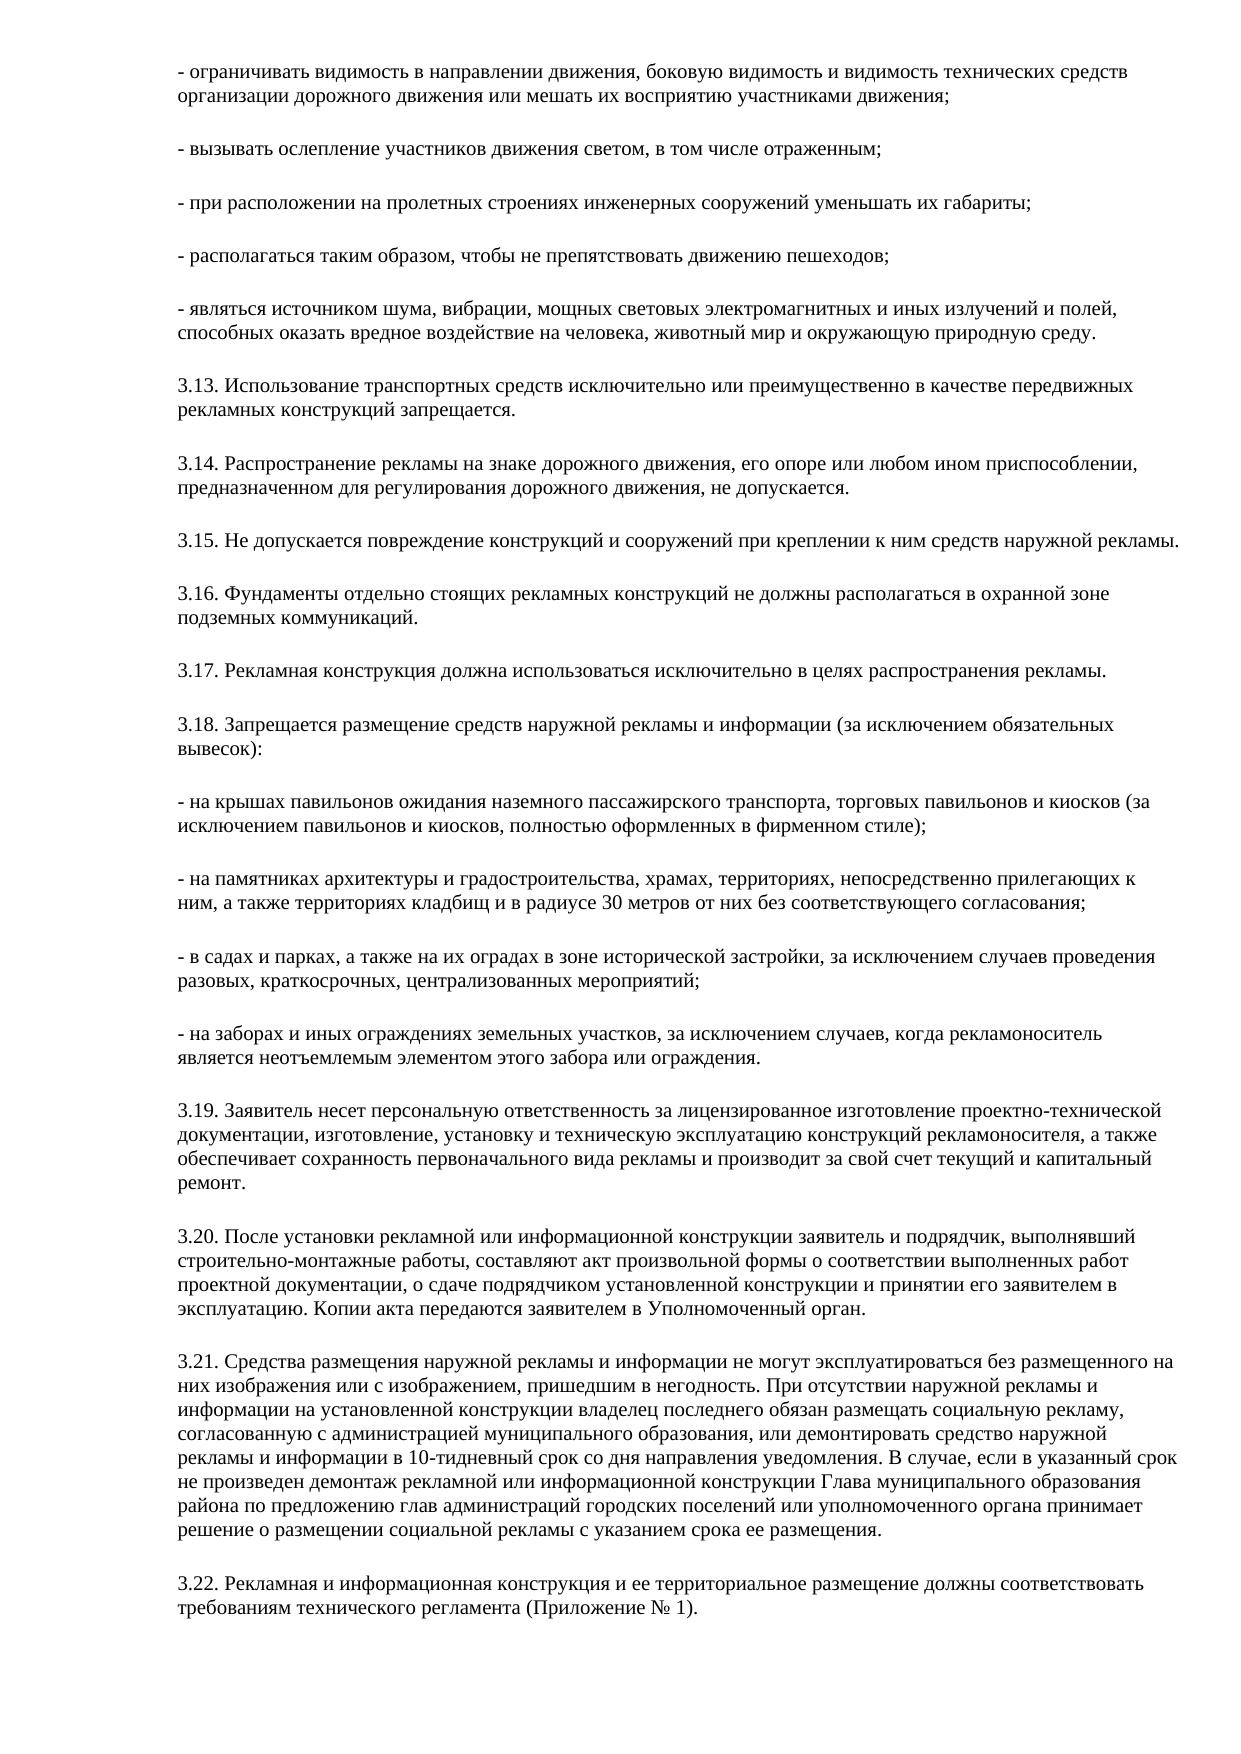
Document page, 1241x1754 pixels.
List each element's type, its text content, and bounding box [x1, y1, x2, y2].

text 3.16. Фундаменты отдельно стоящих рекламных конструкций не должны располагаться в охранной зоне подземных коммуникаций. [177, 581, 1181, 629]
text 3.15. Не допускается повреждение конструкций и сооружений при креплении к ним средств наружной рекламы. [177, 528, 1181, 552]
text - на крышах павильонов ожидания наземного пассажирского транспорта, торговых павильонов и киосков (за исключением павильонов и киосков, полностью оформленных в фирменном стиле); [177, 789, 1181, 837]
text - в садах и парках, а также на их оградах в зоне исторической застройки, за исключением случаев проведения разовых, краткосрочных, централизованных мероприятий; [177, 943, 1181, 992]
text 3.14. Распространение рекламы на знаке дорожного движения, его опоре или любом ином приспособлении, предназначенном для регулирования дорожного движения, не допускается. [177, 451, 1181, 499]
text 3.20. После установки рекламной или информационной конструкции заявитель и подрядчик, выполнявший строительно-монтажные работы, составляют акт произвольной формы о соответствии выполненных работ проектной документации, о сдаче подрядчиком установленной конструкции и принятии его заявителем в эксплуатацию. Копии акта передаются заявителем в Уполномоченный орган. [177, 1223, 1181, 1320]
text 3.19. Заявитель несет персональную ответственность за лицензированное изготовление проектно-технической документации, изготовление, установку и техническую эксплуатацию конструкций рекламоносителя, а также обеспечивает сохранность первоначального вида рекламы и производит за свой счет текущий и капитальный ремонт. [177, 1098, 1181, 1194]
text - ограничивать видимость в направлении движения, боковую видимость и видимость технических средств организации дорожного движения или мешать их восприятию участниками движения; [177, 59, 1181, 107]
text 3.18. Запрещается размещение средств наружной рекламы и информации (за исключением обязательных вывесок): [177, 712, 1181, 760]
text - при расположении на пролетных строениях инженерных сооружений уменьшать их габариты; [177, 189, 1181, 214]
text - являться источником шума, вибрации, мощных световых электромагнитных и иных излучений и полей, способных оказать вредное воздействие на человека, животный мир и окружающую природную среду. [177, 296, 1181, 344]
text - на памятниках архитектуры и градостроительства, храмах, территориях, непосредственно прилегающих к ним, а также территориях кладбищ и в радиусе 30 метров от них без соответствующего согласования; [177, 866, 1181, 914]
text - на заборах и иных ограждениях земельных участков, за исключением случаев, когда рекламоноситель является неотъемлемым элементом этого забора или ограждения. [177, 1021, 1181, 1069]
text 3.22. Рекламная и информационная конструкция и ее территориальное размещение должны соответствовать требованиям технического регламента (Приложение № 1). [177, 1571, 1181, 1619]
text - располагаться таким образом, чтобы не препятствовать движению пешеходов; [177, 243, 1181, 267]
text - вызывать ослепление участников движения светом, в том числе отраженным; [177, 136, 1181, 160]
text 3.21. Средства размещения наружной рекламы и информации не могут эксплуатироваться без размещенного на них изображения или с изображением, пришедшим в негодность. При отсутствии наружной рекламы и информации на установленной конструкции владелец последнего обязан размещать социальную рекламу, согласованную с администрацией муниципального образования, или демонтировать средство наружной рекламы и информации в 10-тидневный срок со дня направления уведомления. В случае, если в указанный срок не произведен демонтаж рекламной или информационной конструкции Глава муниципального образования района по предложению глав администраций городских поселений или уполномоченного органа принимает решение о размещении социальной рекламы с указанием срока ее размещения. [177, 1349, 1181, 1541]
text 3.17. Рекламная конструкция должна использоваться исключительно в целях распространения рекламы. [177, 658, 1181, 682]
text 3.13. Использование транспортных средств исключительно или преимущественно в качестве передвижных рекламных конструкций запрещается. [177, 373, 1181, 421]
